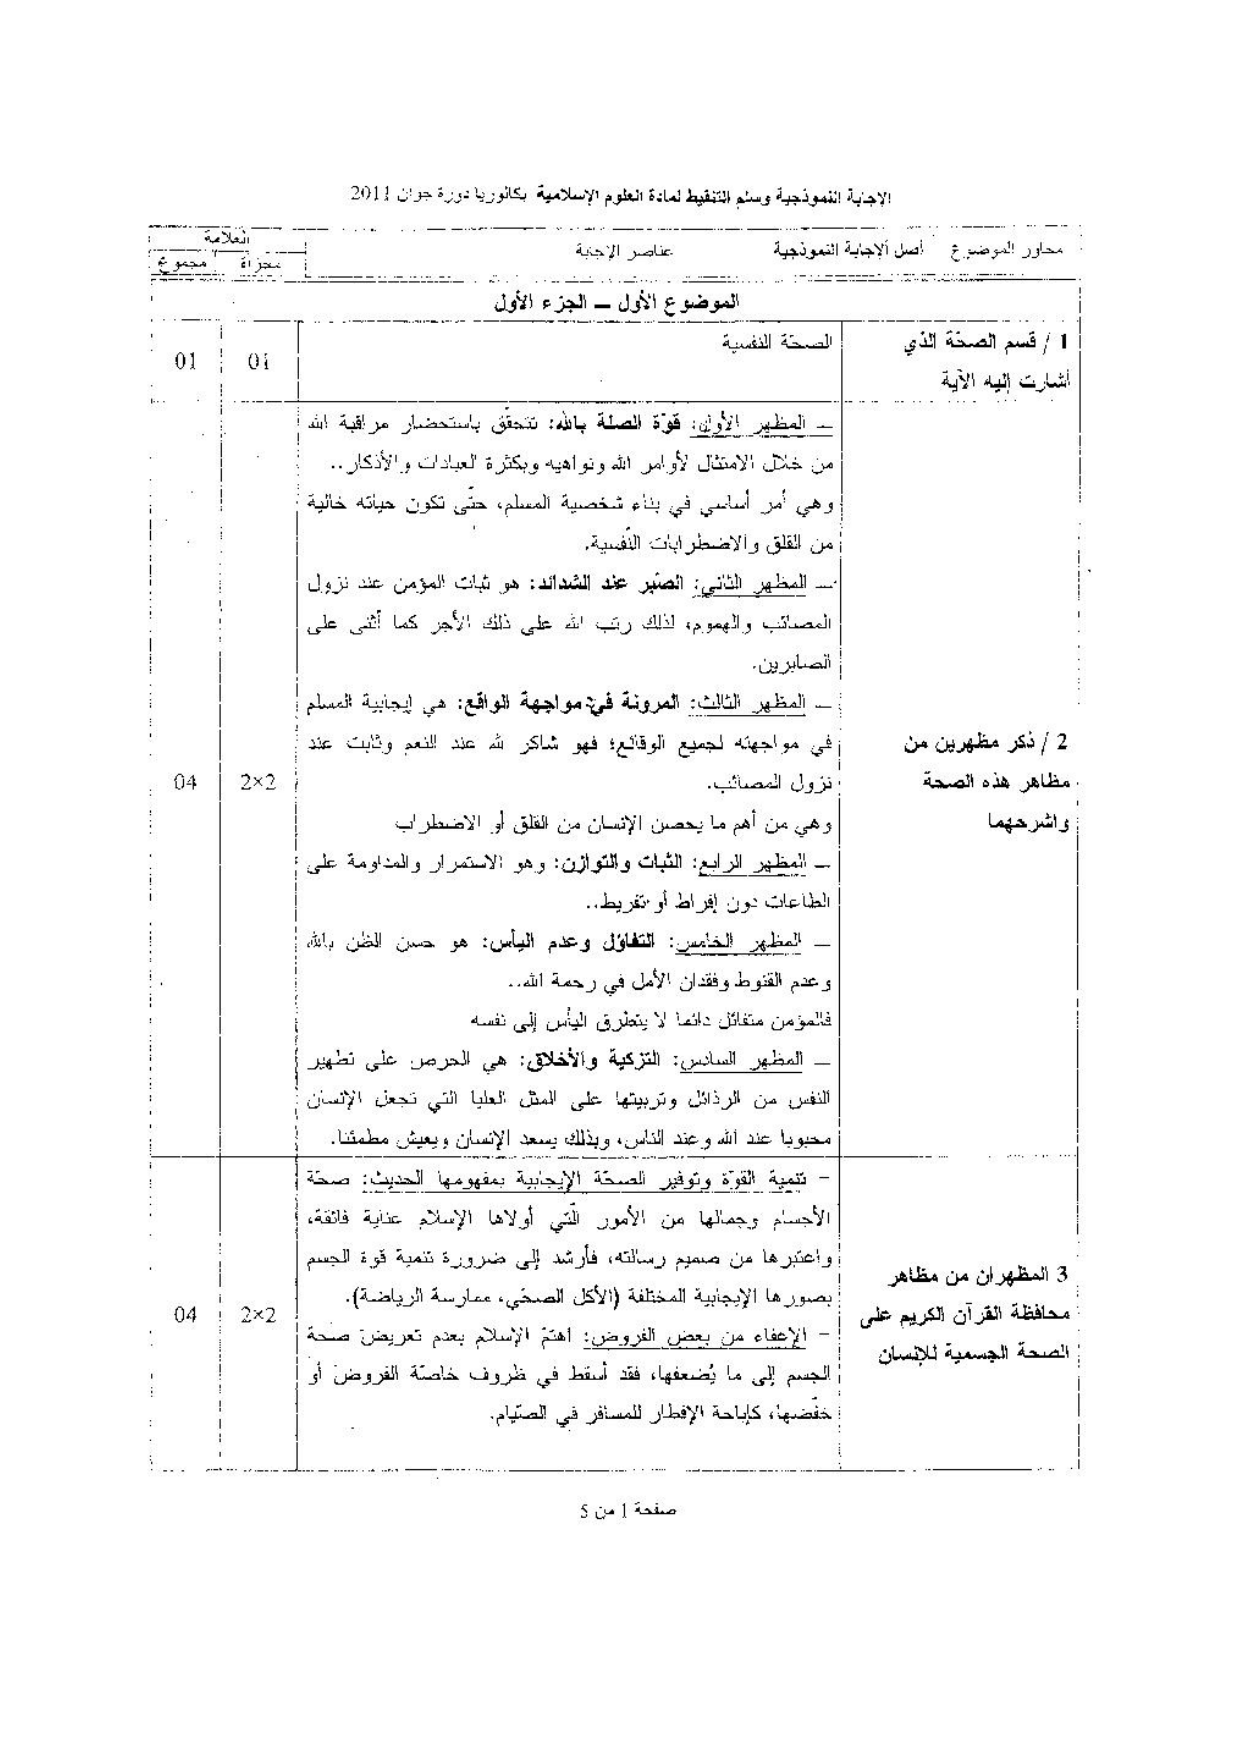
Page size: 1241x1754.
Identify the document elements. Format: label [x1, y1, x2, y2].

picture [128, 147, 1093, 1529]
